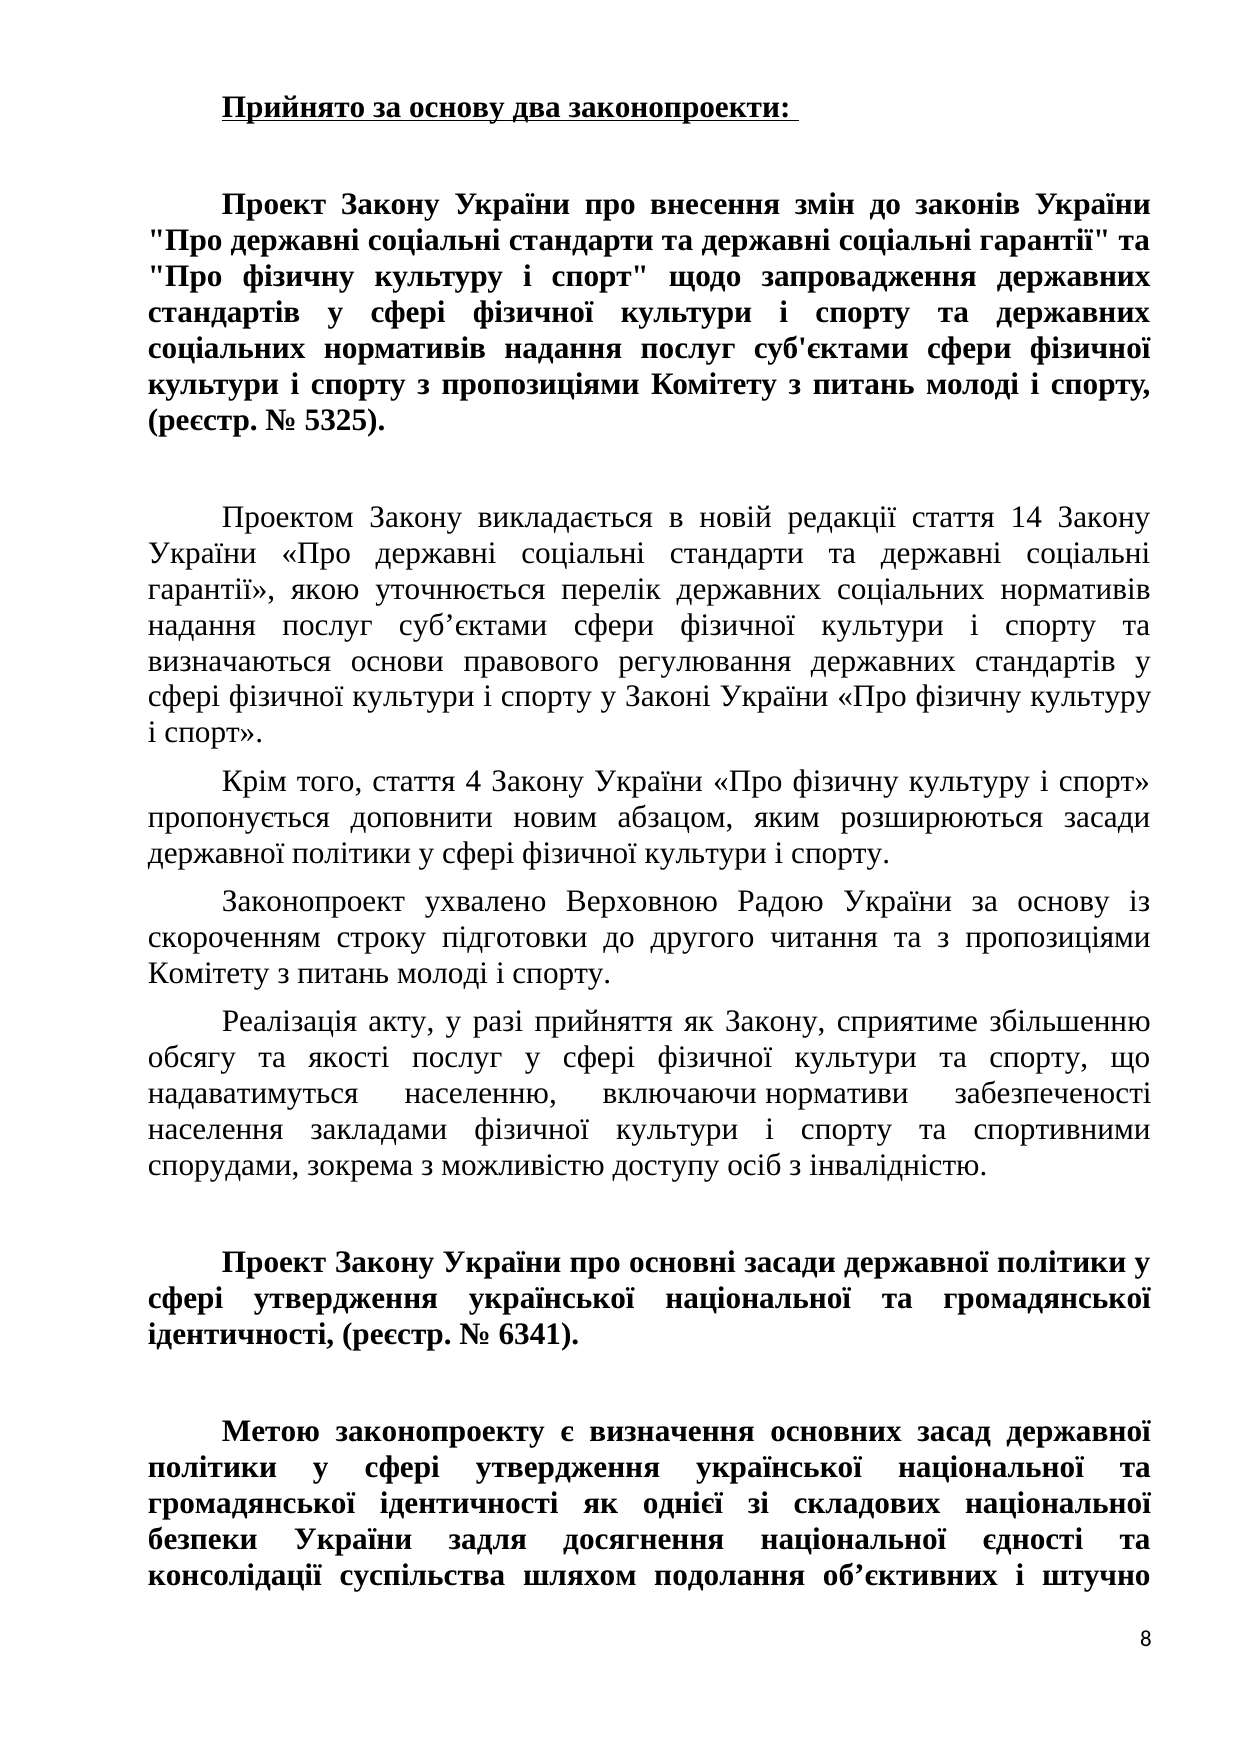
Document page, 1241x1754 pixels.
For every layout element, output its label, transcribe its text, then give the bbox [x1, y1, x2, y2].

text Проектом Закону викладається в новій редакції стаття 14 Закону України «Про державні соціальні стандарти та державні соціальні гарантії», якою уточнюється перелік державних соціальних нормативів надання послуг суб’єктами сфери фізичної культури і спорту та визначаються основи правового регулювання державних стандартів у сфері фізичної культури і спорту у Законі України «Про фізичну культуру і спорт». [148, 498, 1152, 749]
text Прийнято за основу два законопроекти: [148, 89, 1152, 124]
text Проект Закону України про основні засади державної політики у сфері утвердження української національної та громадянської ідентичності, (реєстр. № 6341). [148, 1243, 1152, 1351]
text Законопроект ухвалено Верховною Радою України за основу із скороченням строку підготовки до другого читання та з пропозиціями Комітету з питань молоді і спорту. [148, 882, 1152, 990]
subtitle Проект Закону України про внесення змін до законів України "Про державні соціальні стандарти та державні соціальні гарантії" та "Про фізичну культуру і спорт" щодо запровадження державних стандартів у сфері фізичної культури і спорту та державних соціальних нормативів надання послуг суб'єктами сфери фізичної культури і спорту з пропозиціями Комітету з питань молоді і спорту, (реєстр. № 5325). [148, 186, 1152, 437]
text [148, 1412, 1152, 1592]
text Реалізація акту, у разі прийняття як Закону, сприятиме збільшенню обсягу та якості послуг у сфері фізичної культури та спорту, що надаватимуться населенню, включаючи нормативи забезпеченості населення закладами фізичної культури і спорту та спортивними спорудами, зокрема з можливістю доступу осіб з інвалідністю. [148, 1003, 1152, 1182]
text Крім того, стаття 4 Закону України «Про фізичну культуру і спорт» пропонується доповнити новим абзацом, яким розширюються засади державної політики у сфері фізичної культури і спорту. [148, 762, 1152, 870]
